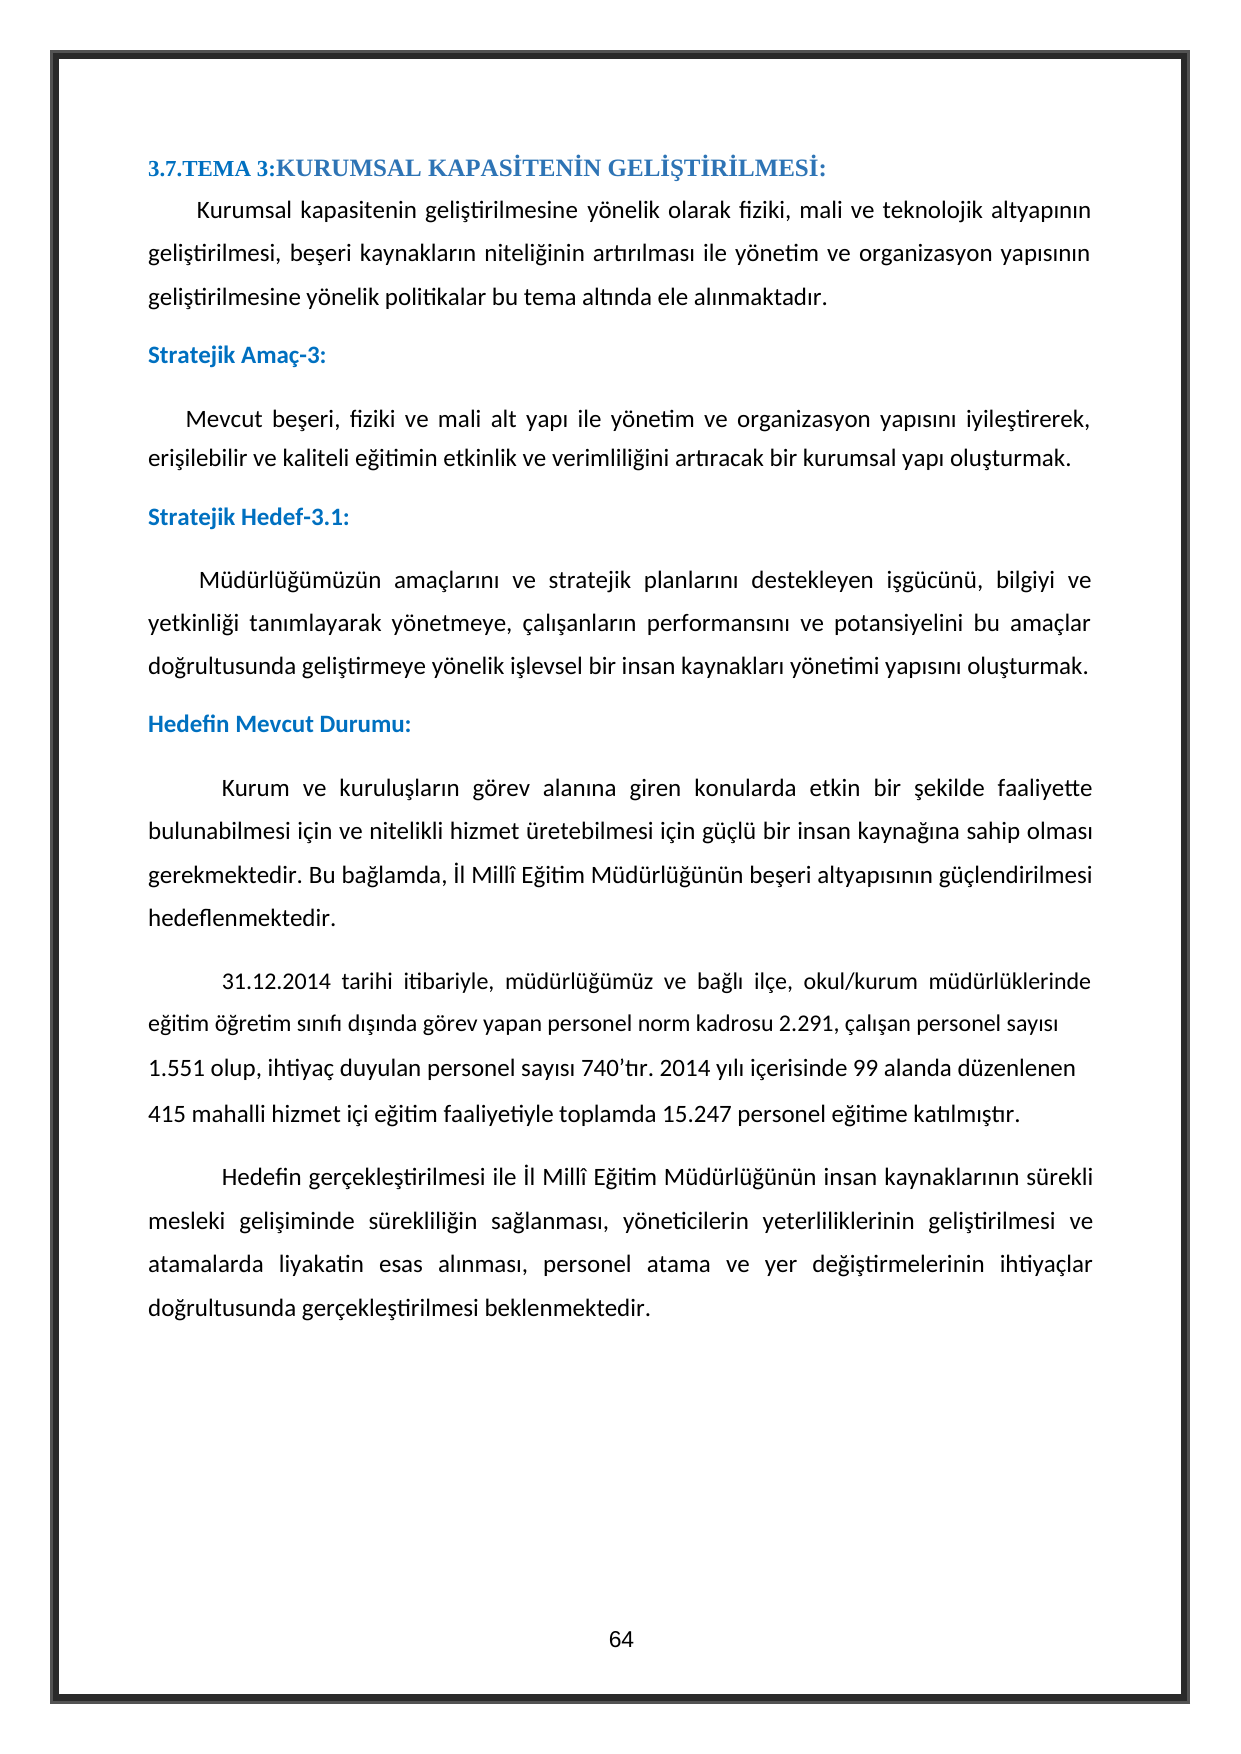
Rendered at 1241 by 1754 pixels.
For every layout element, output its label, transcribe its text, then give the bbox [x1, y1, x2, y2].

text 31.12.2014 tarihi itibariyle, müdürlüğümüz ve bağlı ilçe, okul/kurum müdürlüklerinde eğitim öğretim sınıfı dışında görev yapan personel norm kadrosu 2.291, çalışan personel sayısı [148, 966, 1092, 1037]
text 3.7.TEMA 3:KURUMSAL KAPASİTENİN GELİŞTİRİLMESİ: [148, 153, 1092, 181]
text 415 mahalli hizmet içi eğitim faaliyetiyle toplamda 15.247 personel eğitime katılmıştır. [148, 1098, 1094, 1128]
text 1.551 olup, ihtiyaç duyulan personel sayısı 740’tır. 2014 yılı içerisinde 99 alanda düzenlenen [148, 1052, 1094, 1082]
text Hedefin gerçekleştirilmesi ile İl Millî Eğitim Müdürlüğünün insan kaynaklarının sürekli mesleki gelişiminde sürekliliğin sağlanması, yöneticilerin yeterliliklerinin geliştirilmesi ve atamalarda liyakatin esas alınması, personel atama ve yer değiştirmelerinin ihtiyaçlar doğrultusunda gerçekleştirilmesi beklenmektedir. [148, 1161, 1094, 1323]
text Kurumsal kapasitenin geliştirilmesine yönelik olarak fiziki, mali ve teknolojik altyapının geliştirilmesi, beşeri kaynakların niteliğinin artırılması ile yönetim ve organizasyon yapısının geliştirilmesine yönelik politikalar bu tema altında ele alınmaktadır. [148, 194, 1092, 311]
text Kurum ve kuruluşların görev alanına giren konularda etkin bir şekilde faaliyette bulunabilmesi için ve nitelikli hizmet üretebilmesi için güçlü bir insan kaynağına sahip olması gerekmektedir. Bu bağlamda, İl Millî Eğitim Müdürlüğünün beşeri altyapısının güçlendirilmesi hedeflenmektedir. [148, 772, 1094, 933]
text Mevcut beşeri, fiziki ve mali alt yapı ile yönetim ve organizasyon yapısını iyileştirerek, erişilebilir ve kaliteli eğitimin etkinlik ve verimliliğini artıracak bir kurumsal yapı oluşturmak. [148, 403, 1092, 473]
text Stratejik Hedef-3.1: [148, 501, 1094, 531]
text Hedefin Mevcut Durumu: [148, 708, 1094, 739]
text Müdürlüğümüzün amaçlarını ve stratejik planlarını destekleyen işgücünü, bilgiyi ve yetkinliği tanımlayarak yönetmeye, çalışanların performansını ve potansiyelini bu amaçlar doğrultusunda geliştirmeye yönelik işlevsel bir insan kaynakları yönetimi yapısını oluşturmak. [148, 565, 1092, 681]
text Stratejik Amaç-3: [148, 339, 1094, 369]
